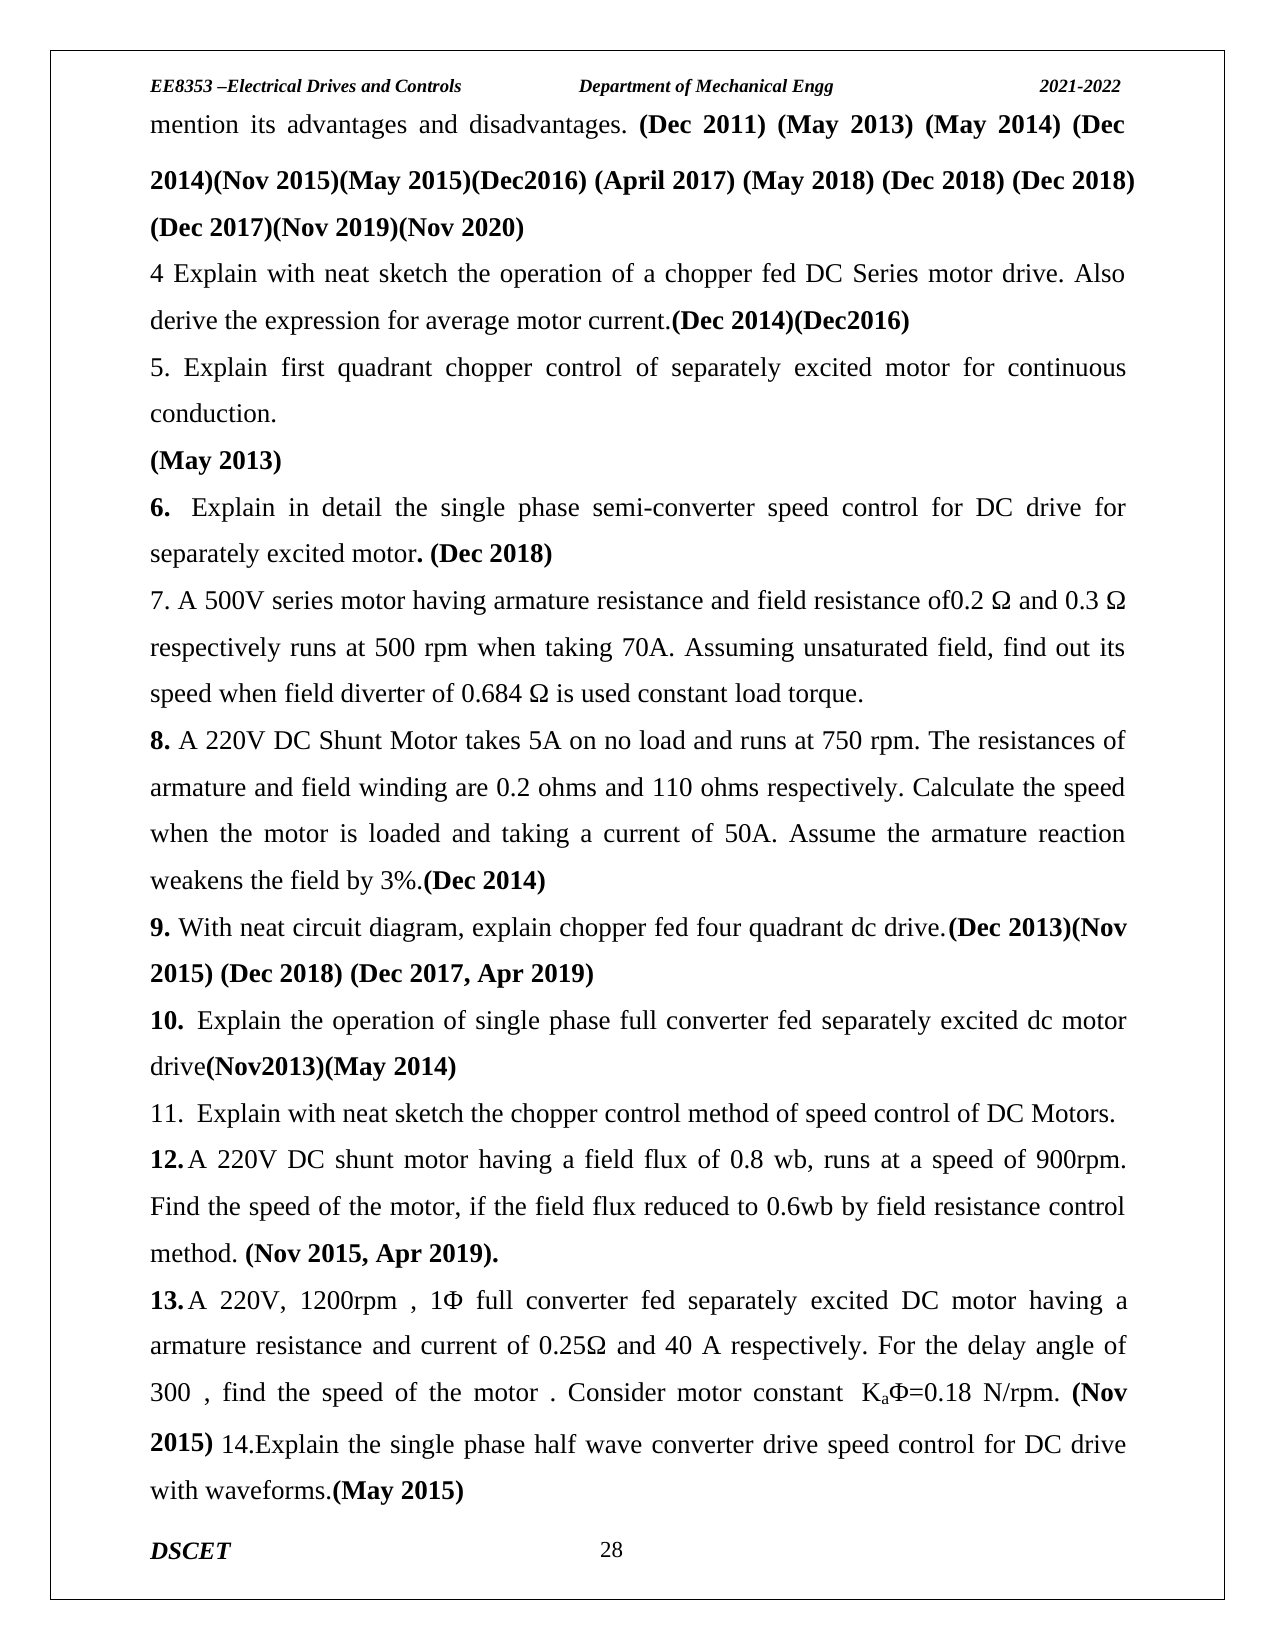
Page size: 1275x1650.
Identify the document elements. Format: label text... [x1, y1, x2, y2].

list With neat circuit diagram, explain chopper fed four quadrant dc drive.(Dec 2013)(Nov 2015) (Dec 2018) (Dec 2017, Apr 2019) [150, 911, 1127, 989]
list Explain in detail the single phase semi-converter speed control for DC drive for separately excited motor. (Dec 2018) [150, 491, 1127, 569]
list Explain with neat sketch the chopper control method of speed control of DC Motors. [150, 1097, 1152, 1128]
list A 220V, 1200rpm , 1Φ full converter fed separately excited DC motor having a armature resistance and current of 0.25Ω and 40 A respectively. For the delay angle of 300 , find the speed of the motor . Consider motor constant KaΦ=0.18 N/rpm. (Nov 2015) 14.Explain the single phase half wave converter drive speed control for DC drive with waveforms.(May 2015) [150, 1284, 1127, 1505]
subtitle (May 2013) [150, 444, 1152, 475]
list Explain the operation of single phase full converter fed separately excited dc motor drive(Nov2013)(May 2014) [150, 1004, 1127, 1082]
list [150, 108, 1127, 139]
list Explain first quadrant chopper control of separately excited motor for continuous conduction. [150, 351, 1127, 429]
list A 220V DC shunt motor having a field flux of 0.8 wb, runs at a speed of 900rpm. Find the speed of the motor, if the field flux reduced to 0.6wb by field resistance control method. (Nov 2015, Apr 2019). [150, 1144, 1127, 1268]
subtitle 2014)(Nov 2015)(May 2015)(Dec2016) (April 2017) (May 2018) (Dec 2018) (Dec 2018) (Dec 2017)(Nov 2019)(Nov 2020) [150, 164, 1136, 242]
text 4 Explain with neat sketch the operation of a chopper fed DC Series motor drive. Also derive the expression for average motor current.(Dec 2014)(Dec2016) [150, 258, 1127, 335]
list A 500V series motor having armature resistance and field resistance of0.2 Ω and 0.3 Ω respectively runs at 500 rpm when taking 70A. Assuming unsaturated field, find out its speed when field diverter of 0.684 Ω is used constant load torque. [150, 584, 1127, 709]
list A 220V DC Shunt Motor takes 5A on no load and runs at 750 rpm. The resistances of armature and field winding are 0.2 ohms and 110 ohms respectively. Calculate the speed when the motor is loaded and taking a current of 50A. Assume the armature reaction weakens the field by 3%.(Dec 2014) [150, 724, 1127, 895]
